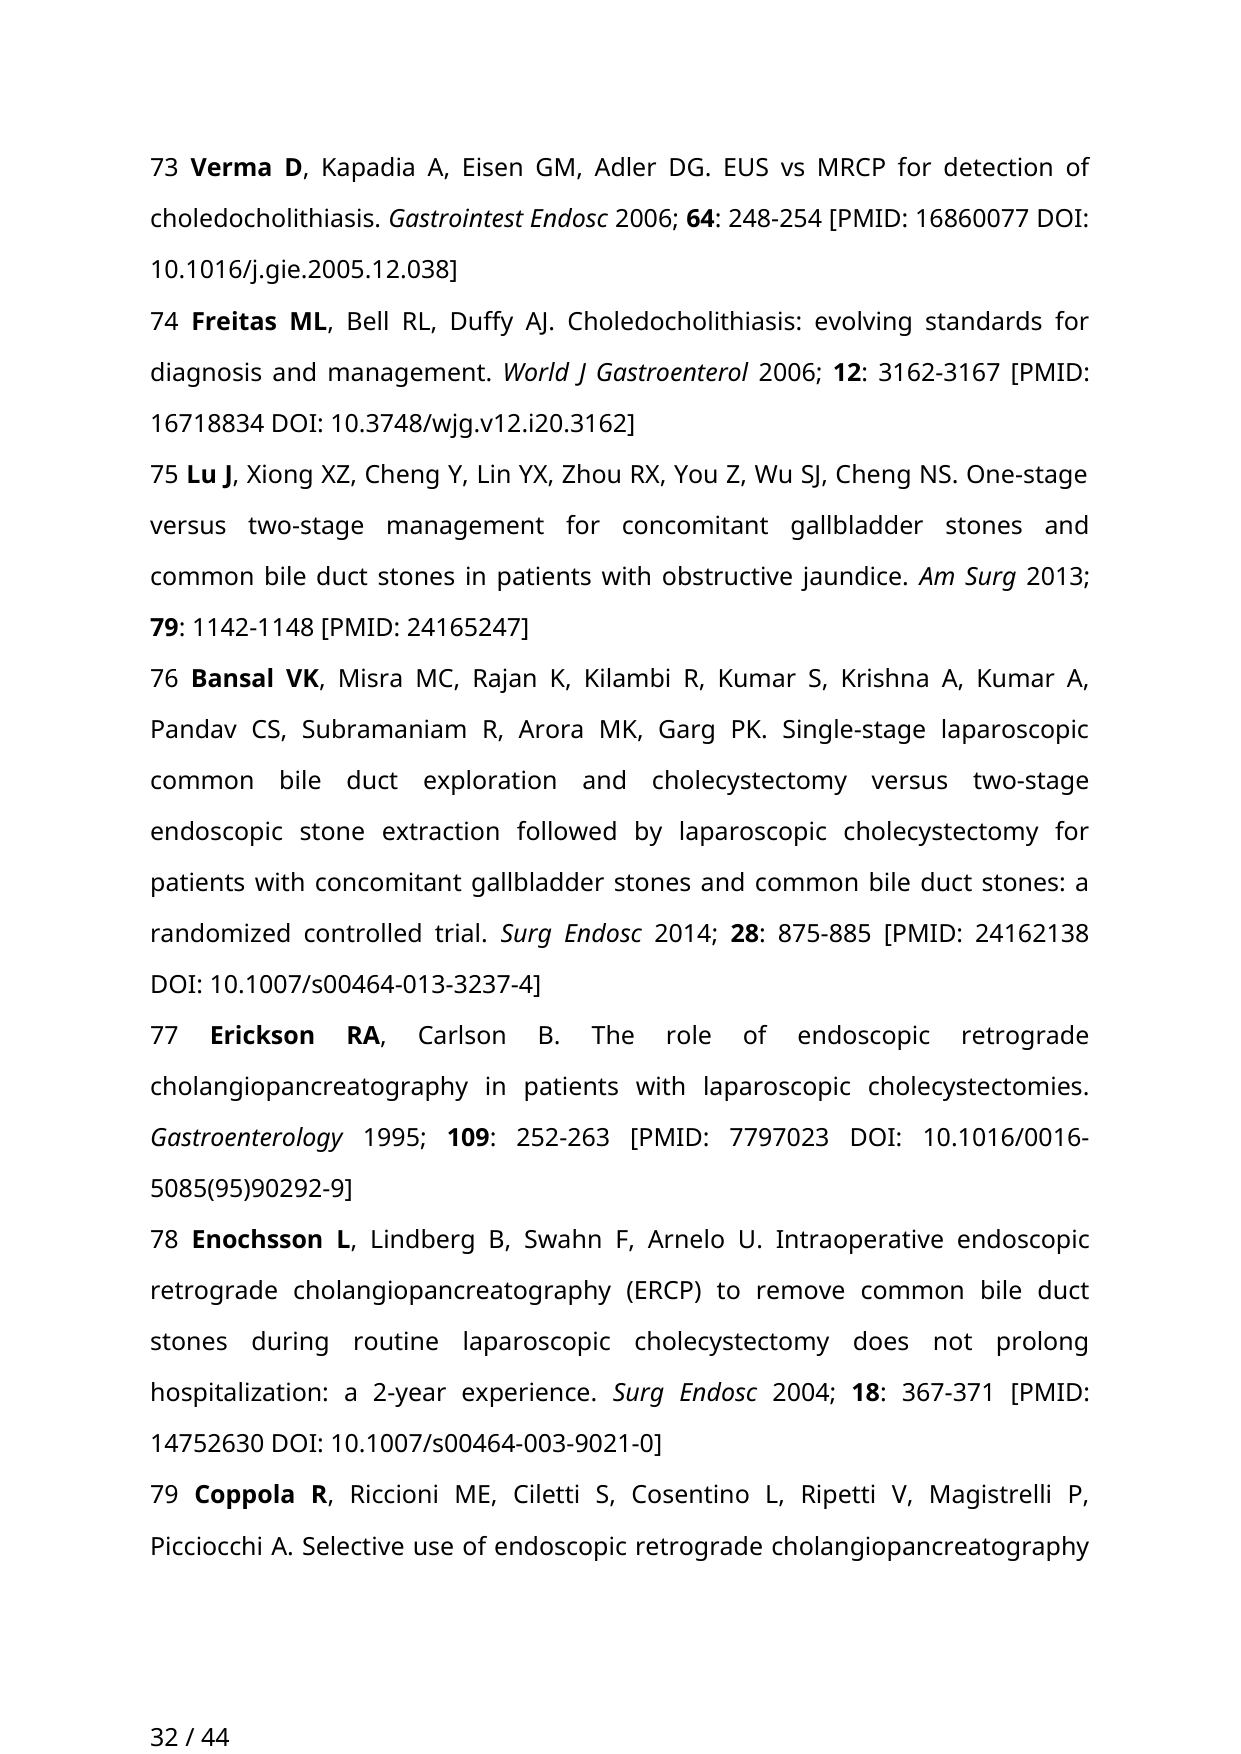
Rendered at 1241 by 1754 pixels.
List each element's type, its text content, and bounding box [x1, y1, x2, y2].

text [150, 1477, 1090, 1562]
text 75 Lu J, Xiong XZ, Cheng Y, Lin YX, Zhou RX, You Z, Wu SJ, Cheng NS. One-stage versus two-stage management for concomitant gallbladder stones and common bile duct stones in patients with obstructive jaundice. Am Surg 2013; 79: 1142-1148 [PMID: 24165247] [150, 456, 1090, 643]
text 77 Erickson RA, Carlson B. The role of endoscopic retrograde cholangiopancreatography in patients with laparoscopic cholecystectomies. Gastroenterology 1995; 109: 252-263 [PMID: 7797023 DOI: 10.1016/0016-5085(95)90292-9] [150, 1018, 1090, 1205]
text 74 Freitas ML, Bell RL, Duffy AJ. Choledocholithiasis: evolving standards for diagnosis and management. World J Gastroenterol 2006; 12: 3162-3167 [PMID: 16718834 DOI: 10.3748/wjg.v12.i20.3162] [150, 303, 1090, 439]
text 78 Enochsson L, Lindberg B, Swahn F, Arnelo U. Intraoperative endoscopic retrograde cholangiopancreatography (ERCP) to remove common bile duct stones during routine laparoscopic cholecystectomy does not prolong hospitalization: a 2-year experience. Surg Endosc 2004; 18: 367-371 [PMID: 14752630 DOI: 10.1007/s00464-003-9021-0] [150, 1222, 1090, 1460]
text 73 Verma D, Kapadia A, Eisen GM, Adler DG. EUS vs MRCP for detection of choledocholithiasis. Gastrointest Endosc 2006; 64: 248-254 [PMID: 16860077 DOI: 10.1016/j.gie.2005.12.038] [150, 150, 1090, 286]
text 76 Bansal VK, Misra MC, Rajan K, Kilambi R, Kumar S, Krishna A, Kumar A, Pandav CS, Subramaniam R, Arora MK, Garg PK. Single-stage laparoscopic common bile duct exploration and cholecystectomy versus two-stage endoscopic stone extraction followed by laparoscopic cholecystectomy for patients with concomitant gallbladder stones and common bile duct stones: a randomized controlled trial. Surg Endosc 2014; 28: 875-885 [PMID: 24162138 DOI: 10.1007/s00464-013-3237-4] [150, 660, 1090, 1001]
